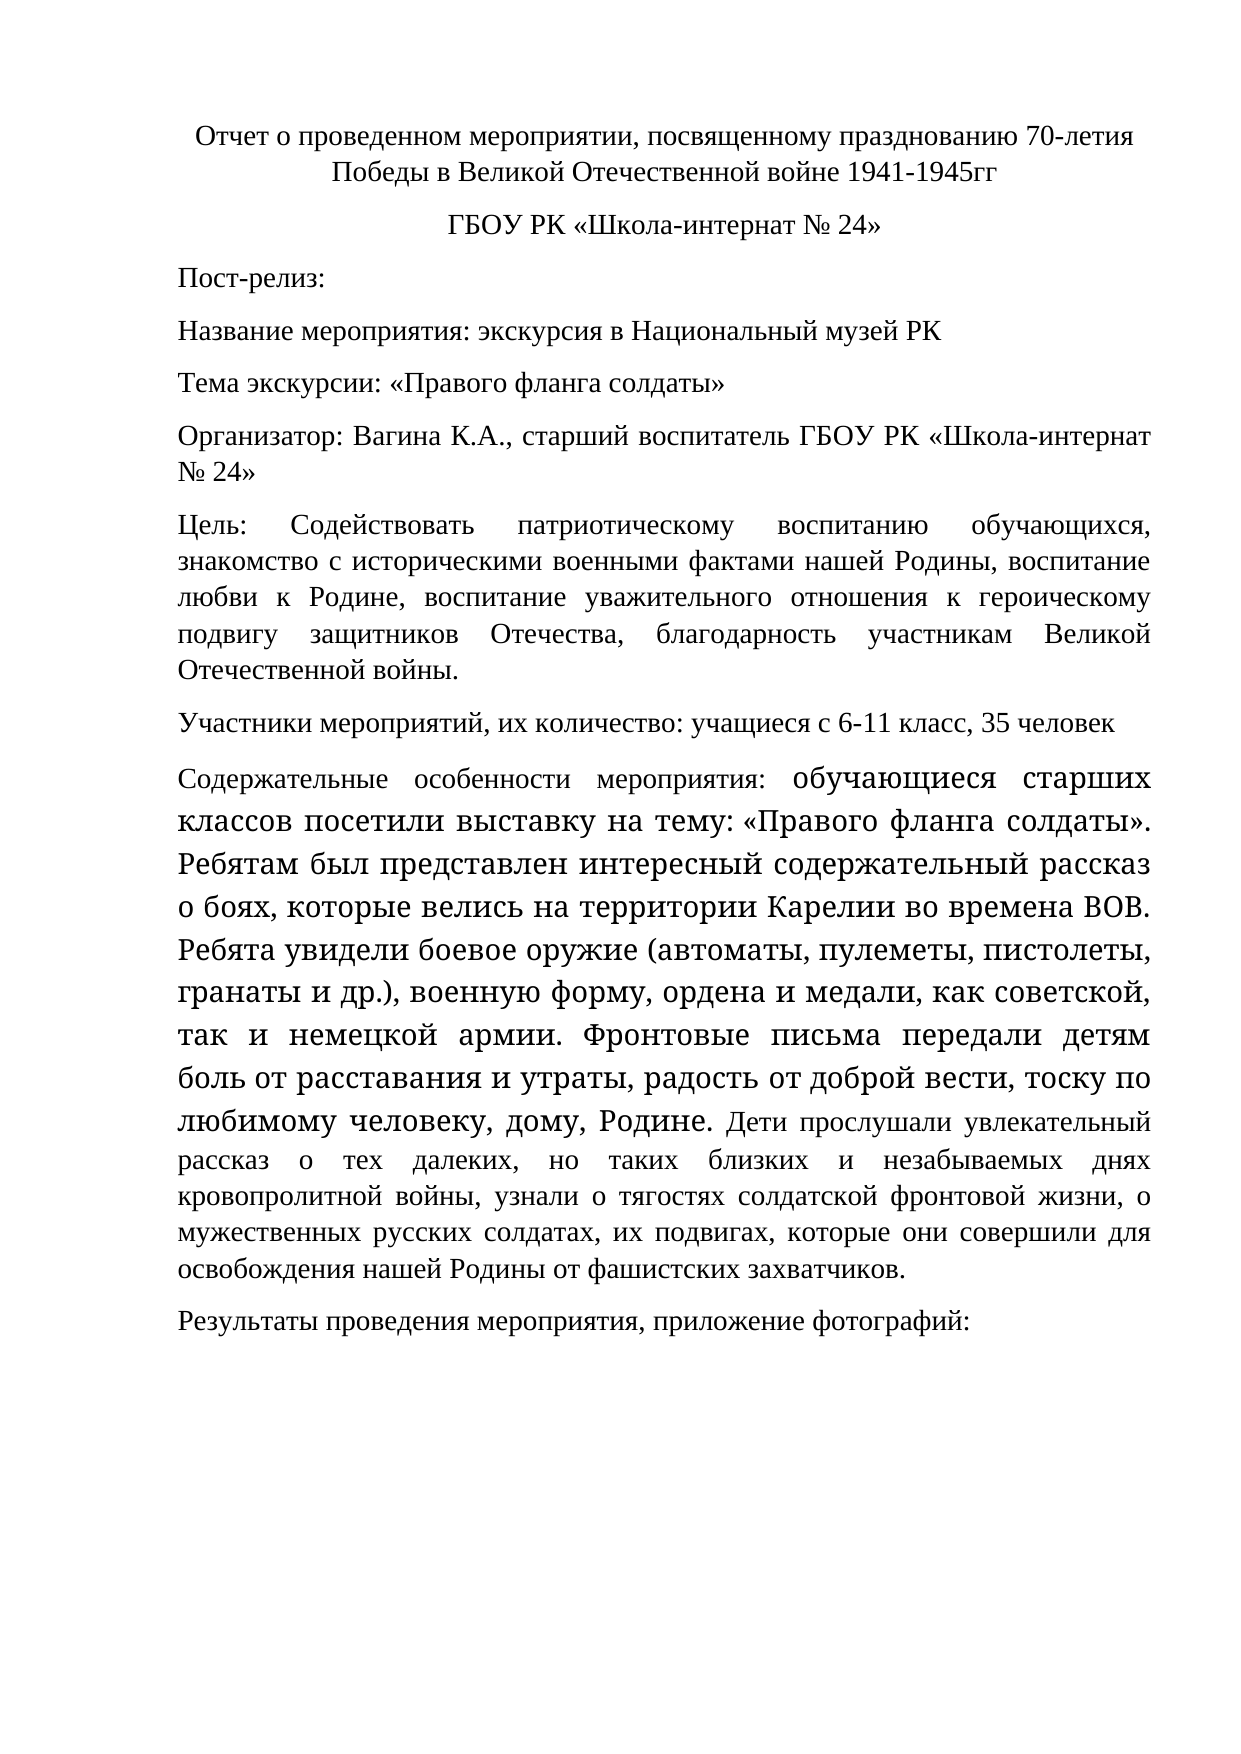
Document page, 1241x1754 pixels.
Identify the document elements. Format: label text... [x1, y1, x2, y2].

text Результаты проведения мероприятия, приложение фотографий: [177, 1303, 1152, 1337]
text Содержательные особенности мероприятия: обучающиеся старших классов посетили выставку на тему: «Правого фланга солдаты». Ребятам был представлен интересный содержательный рассказ о боях, которые велись на территории Карелии во времена ВОВ. Ребята увидели боевое оружие (автоматы, пулеметы, пистолеты, гранаты и др.), военную форму, ордена и медали, как советской, так и немецкой армии. Фронтовые письма передали детям боль от расставания и утраты, радость от доброй вести, тоску по любимому человеку, дому, Родине. Дети прослушали увлекательный рассказ о тех далеких, но таких близких и незабываемых днях кровопролитной войны, узнали о тягостях солдатской фронтовой жизни, о мужественных русских солдатах, их подвигах, которые они совершили для освобождения нашей Родины от фашистских захватчиков. [177, 757, 1152, 1284]
text Организатор: Вагина К.А., старший воспитатель ГБОУ РК «Школа-интернат № 24» [177, 418, 1152, 488]
text Участники мероприятий, их количество: учащиеся с 6-11 класс, 35 человек [177, 705, 1152, 738]
text Отчет о проведенном мероприятии, посвященному празднованию 70-летия Победы в Великой Отечественной войне 1941-1945гг [177, 118, 1152, 188]
text Название мероприятия: экскурсия в Национальный музей РК [177, 313, 1152, 346]
text Цель: Содействовать патриотическому воспитанию обучающихся, знакомство с историческими военными фактами нашей Родины, воспитание любви к Родине, воспитание уважительного отношения к героическому подвигу защитников Отечества, благодарность участникам Великой Отечественной войны. [177, 507, 1152, 685]
text ГБОУ РК «Школа-интернат № 24» [177, 207, 1152, 241]
text Пост-релиз: [177, 260, 1152, 293]
text Тема экскурсии: «Правого фланга солдаты» [177, 366, 1152, 399]
